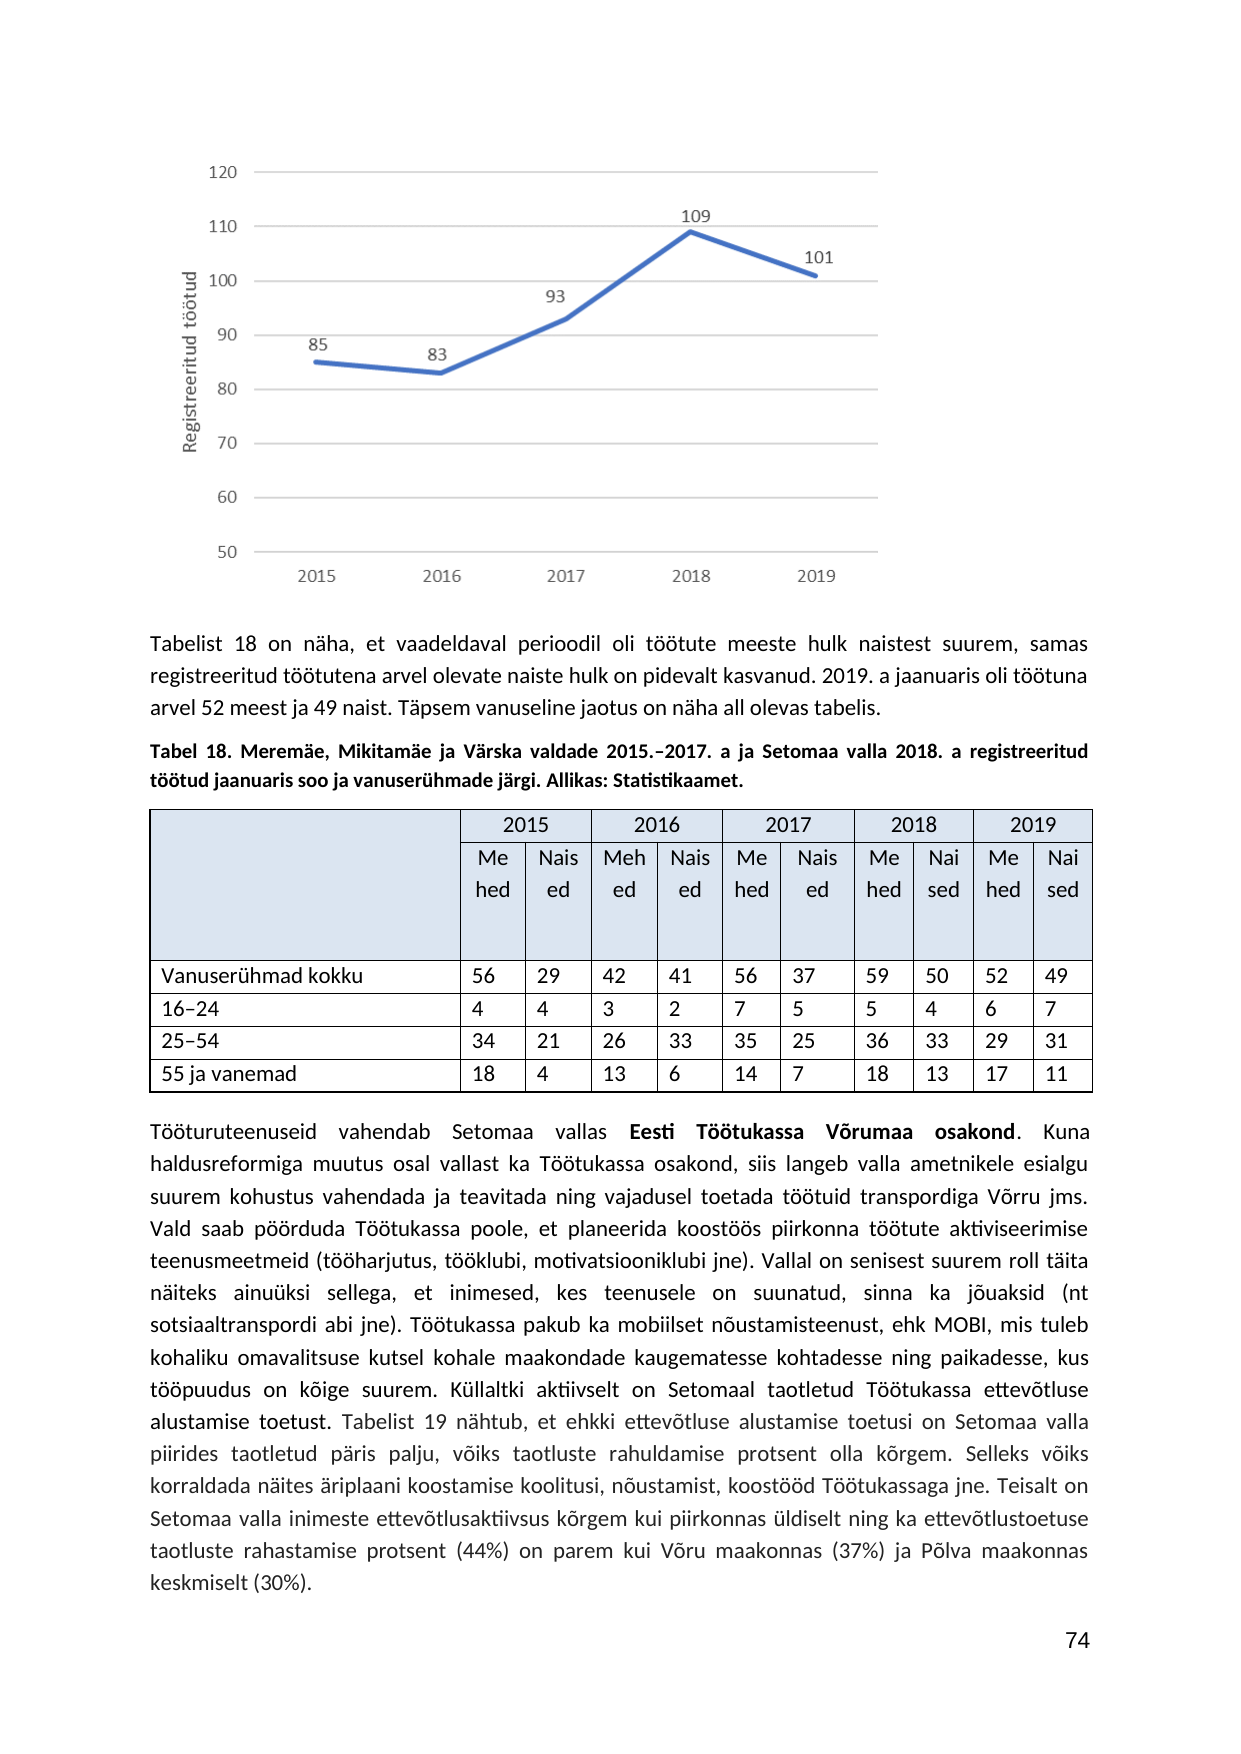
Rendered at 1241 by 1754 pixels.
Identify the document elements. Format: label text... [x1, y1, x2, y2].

table_header 2017 [723, 810, 854, 842]
table_cell 7 [723, 994, 780, 1026]
table_header 2018 [855, 810, 973, 842]
table_cell Naised [914, 843, 973, 960]
table_cell 14 [723, 1060, 780, 1091]
table_cell 36 [855, 1027, 913, 1058]
table_cell Naised [526, 843, 591, 960]
table_cell 18 [855, 1060, 913, 1091]
table_header 2016 [592, 810, 722, 842]
table_cell 5 [781, 994, 854, 1026]
table_cell 7 [781, 1060, 854, 1091]
table_cell 18 [461, 1060, 525, 1091]
table_cell 50 [914, 961, 973, 993]
table_cell 33 [658, 1027, 722, 1058]
text Tabelist 18 on näha, et vaadeldaval perioodil oli töötute meeste hulk naistest suurem, samas registreeritud töötutena arvel olevate naiste hulk on pidevalt kasvanud. 2019. a jaanuaris oli töötuna arvel 52 meest ja 49 naist. Täpsem vanuseline jaotus on näha all olevas tabelis. [150, 629, 1090, 721]
table_cell 55 ja vanemad [151, 1060, 460, 1091]
table_cell 31 [1034, 1027, 1092, 1058]
table_cell 35 [723, 1027, 780, 1058]
table_cell 13 [592, 1060, 657, 1091]
picture [150, 150, 901, 600]
table_header 2019 [974, 810, 1092, 842]
table_cell 29 [974, 1027, 1033, 1058]
table_cell 7 [1034, 994, 1092, 1026]
table_cell 4 [461, 994, 525, 1026]
table_cell 56 [723, 961, 780, 993]
table_cell 2 [658, 994, 722, 1026]
table_cell Mehed [461, 843, 525, 960]
table_cell 56 [461, 961, 525, 993]
table_cell 21 [526, 1027, 591, 1058]
table_cell 13 [914, 1060, 973, 1091]
table_cell Naised [1034, 843, 1092, 960]
table_cell 25 [781, 1027, 854, 1058]
table_cell 6 [974, 994, 1033, 1026]
table_cell 37 [781, 961, 854, 993]
table_cell Naised [658, 843, 722, 960]
table_cell 52 [974, 961, 1033, 993]
table_cell 34 [461, 1027, 525, 1058]
table_cell 5 [855, 994, 913, 1026]
table_cell 29 [526, 961, 591, 993]
table_cell 6 [658, 1060, 722, 1091]
table_cell 4 [526, 1060, 591, 1091]
table_cell Naised [781, 843, 854, 960]
table_cell 41 [658, 961, 722, 993]
table_cell 4 [526, 994, 591, 1026]
table_cell 25–54 [151, 1027, 460, 1058]
table_header [151, 810, 460, 960]
table_cell 4 [914, 994, 973, 1026]
table_cell 49 [1034, 961, 1092, 993]
table_header 2015 [461, 810, 591, 842]
table_cell 26 [592, 1027, 657, 1058]
table_cell Mehed [855, 843, 913, 960]
text Tööturuteenuseid vahendab Setomaa vallas Eesti Töötukassa Võrumaa osakond. Kuna haldusreformiga muutus osal vallast ka Töötukassa osakond, siis langeb valla ametnikele esialgu suurem kohustus vahendada ja teavitada ning vajadusel toetada töötuid transpordiga Võrru jms. Vald saab pöörduda Töötukassa poole, et planeerida koostöös piirkonna töötute aktiviseerimise teenusmeetmeid (tööharjutus, tööklubi, motivatsiooniklubi jne). Vallal on senisest suurem roll täita näiteks ainuüksi sellega, et inimesed, kes teenusele on suunatud, sinna ka jõuaksid (nt sotsiaaltranspordi abi jne). Töötukassa pakub ka mobiilset nõustamisteenust, ehk MOBI, mis tuleb kohaliku omavalitsuse kutsel kohale maakondade kaugematesse kohtadesse ning paikadesse, kus tööpuudus on kõige suurem. Küllaltki aktiivselt on Setomaal taotletud Töötukassa ettevõtluse alustamise toetust. Tabelist 19 nähtub, et ehkki ettevõtluse alustamise toetusi on Setomaa valla piirides taotletud päris palju, võiks taotluste rahuldamise protsent olla kõrgem. Selleks võiks korraldada näites äriplaani koostamise koolitusi, nõustamist, koostööd Töötukassaga jne. Teisalt on Setomaa valla inimeste ettevõtlusaktiivsus kõrgem kui piirkonnas üldiselt ning ka ettevõtlustoetuse taotluste rahastamise protsent (44%) on parem kui Võru maakonnas (37%) ja Põlva maakonnas keskmiselt (30%). [150, 1117, 1090, 1596]
table_cell 33 [914, 1027, 973, 1058]
table_cell 59 [855, 961, 913, 993]
table_cell Mehed [974, 843, 1033, 960]
text Tabel 18. Meremäe, Mikitamäe ja Värska valdade 2015.–2017. a ja Setomaa valla 2018. a registreeritud töötud jaanuaris soo ja vanuserühmade järgi. Allikas: Statistikaamet. [150, 738, 1090, 792]
table_cell 16–24 [151, 994, 460, 1026]
table_cell Vanuserühmad kokku [151, 961, 460, 993]
table_cell 42 [592, 961, 657, 993]
table_cell 11 [1034, 1060, 1092, 1091]
table_cell 17 [974, 1060, 1033, 1091]
table_cell Mehed [723, 843, 780, 960]
table_cell Mehed [592, 843, 657, 960]
table_cell 3 [592, 994, 657, 1026]
